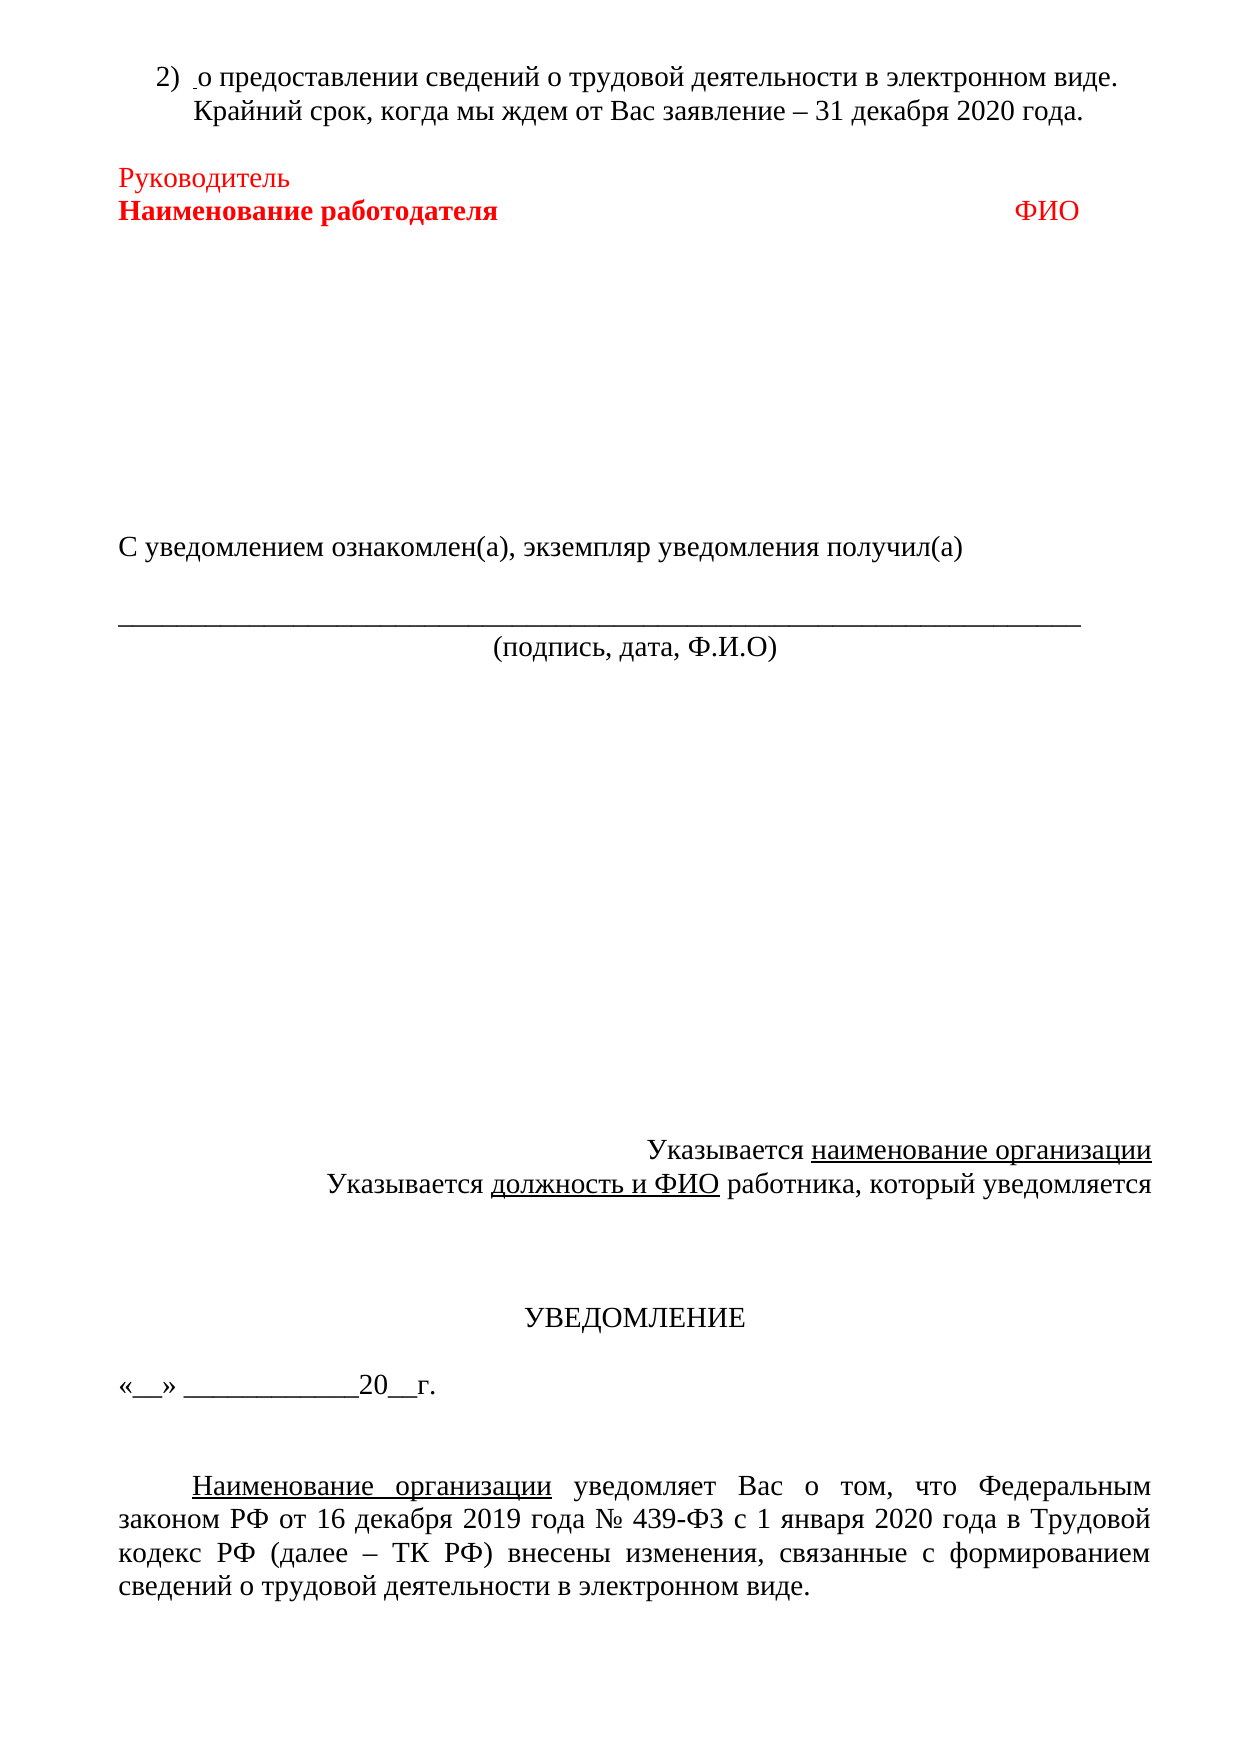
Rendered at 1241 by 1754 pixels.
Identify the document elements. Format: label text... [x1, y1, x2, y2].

text С уведомлением ознакомлен(а), экземпляр уведомления получил(а) [118, 529, 1152, 562]
text Наименование организации уведомляет Вас о том, что Федеральным законом РФ от 16 декабря 2019 года № 439-ФЗ с 1 января 2020 года в Трудовой кодекс РФ (далее – ТК РФ) внесены изменения, связанные с формированием сведений о трудовой деятельности в электронном виде. [118, 1468, 1152, 1602]
text Наименование работодателя ФИО [118, 193, 1152, 227]
list Крайний срок, когда мы ждем от Вас заявление – 31 декабря 2020 года. [193, 93, 1152, 126]
text УВЕДОМЛЕНИЕ [118, 1300, 1152, 1334]
list о предоставлении сведений о трудовой деятельности в электронном виде. [156, 59, 1152, 93]
text __________________________________________________________________ [118, 596, 1152, 629]
text «__» ____________20__г. [118, 1367, 1152, 1401]
text Указывается должность и ФИО работника, который уведомляется [118, 1166, 1152, 1199]
text Указывается наименование организации [118, 1132, 1152, 1166]
text Руководитель [118, 160, 1152, 193]
text (подпись, дата, Ф.И.О) [118, 629, 1152, 663]
